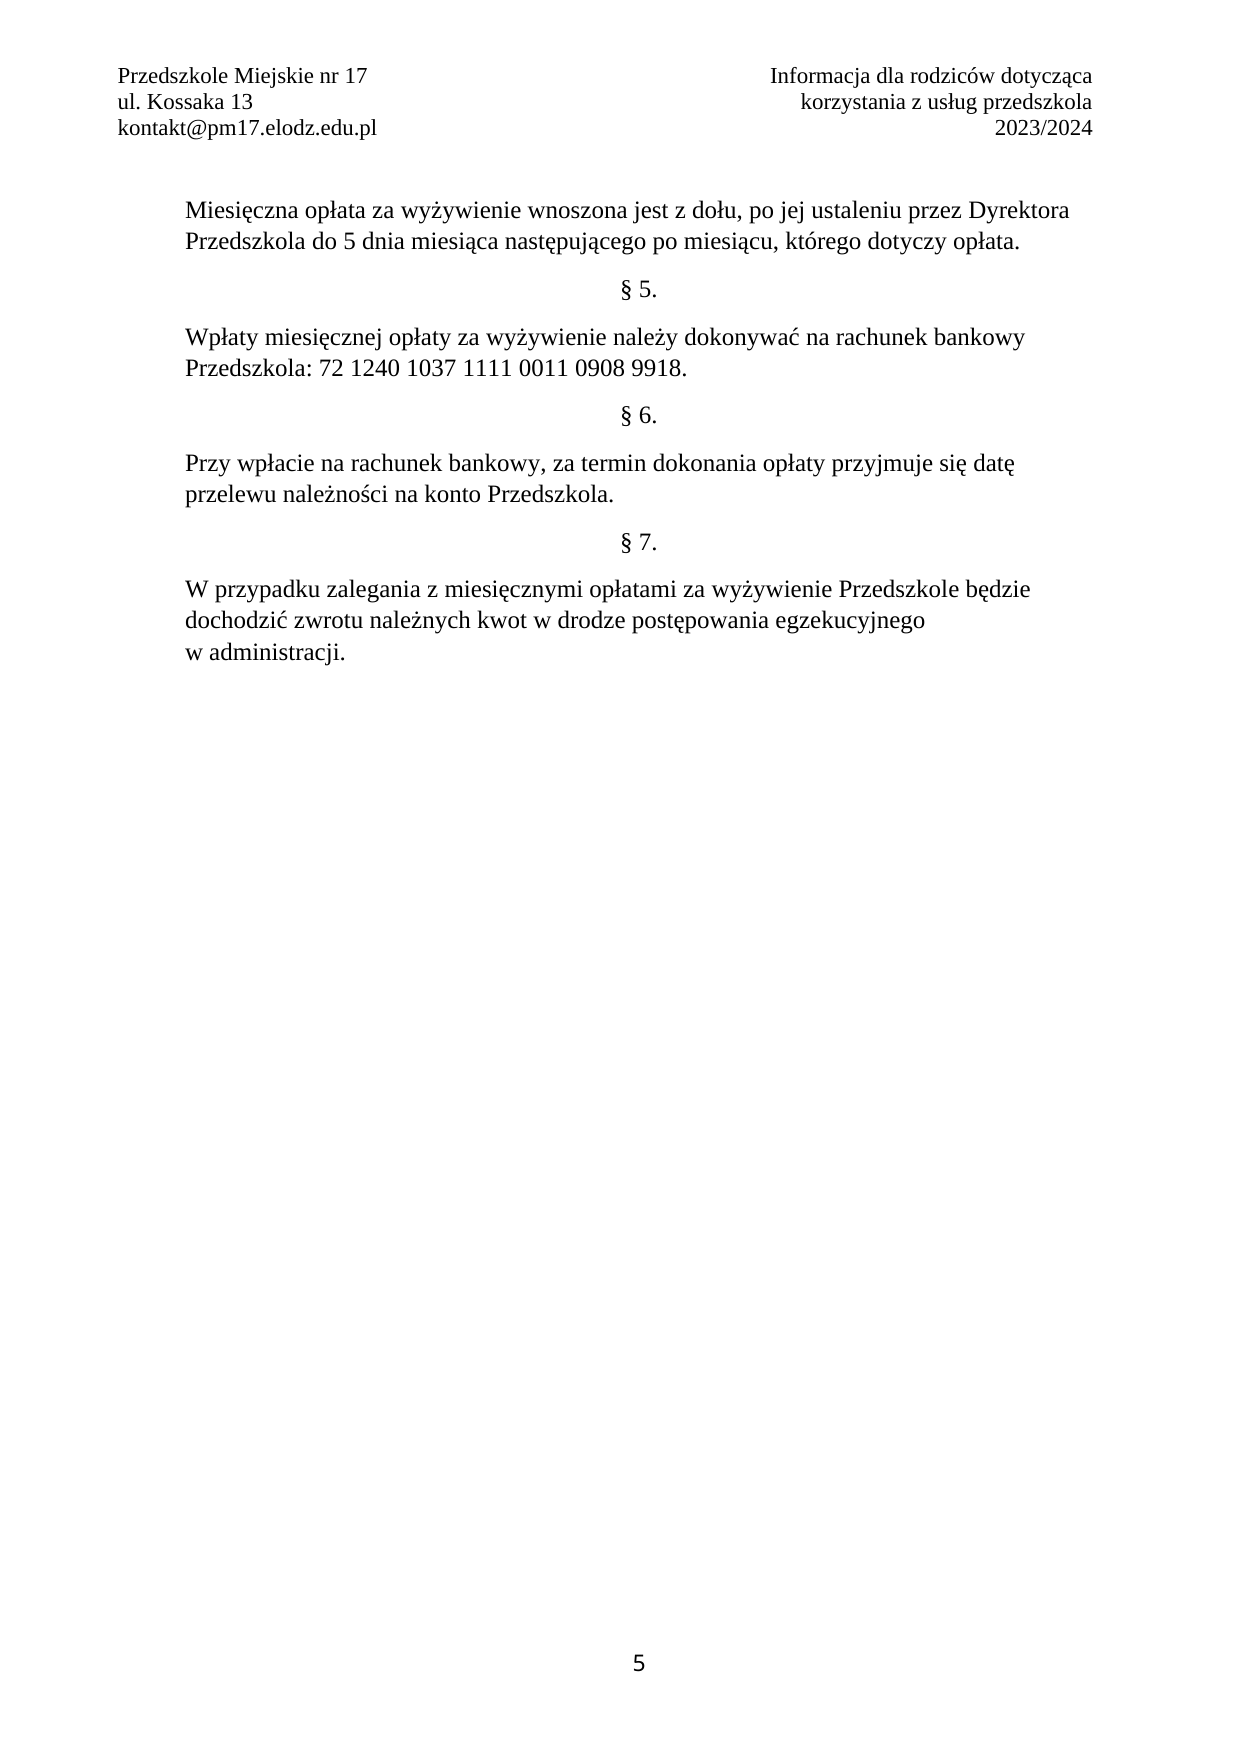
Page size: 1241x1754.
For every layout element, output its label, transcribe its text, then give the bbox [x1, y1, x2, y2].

text W przypadku zalegania z miesięcznymi opłatami za wyżywienie Przedszkole będzie dochodzić zwrotu należnych kwot w drodze postępowania egzekucyjnego w administracji. [185, 574, 1093, 665]
text Przy wpłacie na rachunek bankowy, za termin dokonania opłaty przyjmuje się datę przelewu należności na konto Przedszkola. [185, 448, 1093, 508]
text § 6. [185, 400, 1093, 429]
text § 5. [185, 274, 1093, 303]
text § 7. [185, 527, 1093, 556]
text Miesięczna opłata za wyżywienie wnoszona jest z dołu, po jej ustaleniu przez Dyrektora Przedszkola do 5 dnia miesiąca następującego po miesiącu, którego dotyczy opłata. [185, 195, 1093, 255]
text Wpłaty miesięcznej opłaty za wyżywienie należy dokonywać na rachunek bankowy Przedszkola: 72 1240 1037 1111 0011 0908 9918. [185, 322, 1093, 381]
